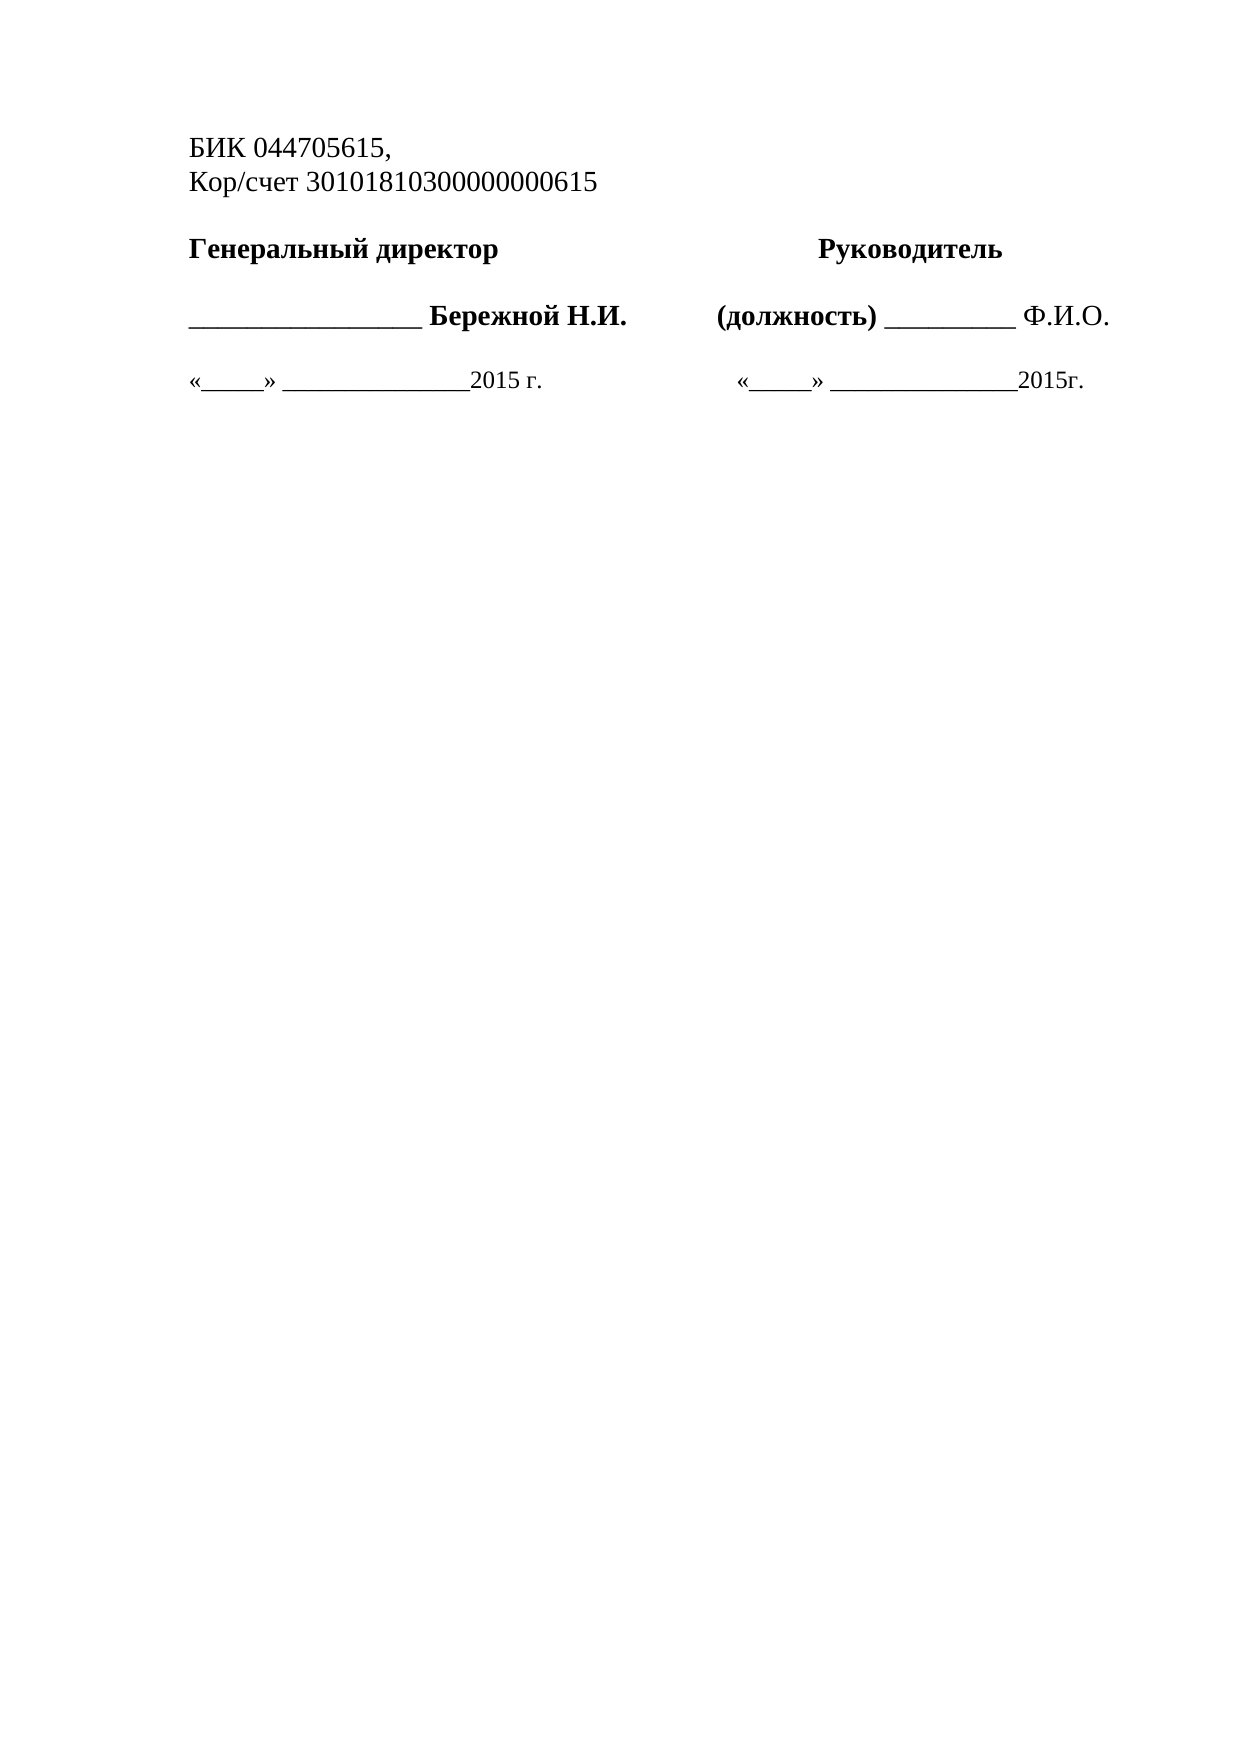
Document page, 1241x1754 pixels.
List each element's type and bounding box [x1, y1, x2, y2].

table_header [669, 130, 1152, 427]
table_header [177, 130, 669, 427]
